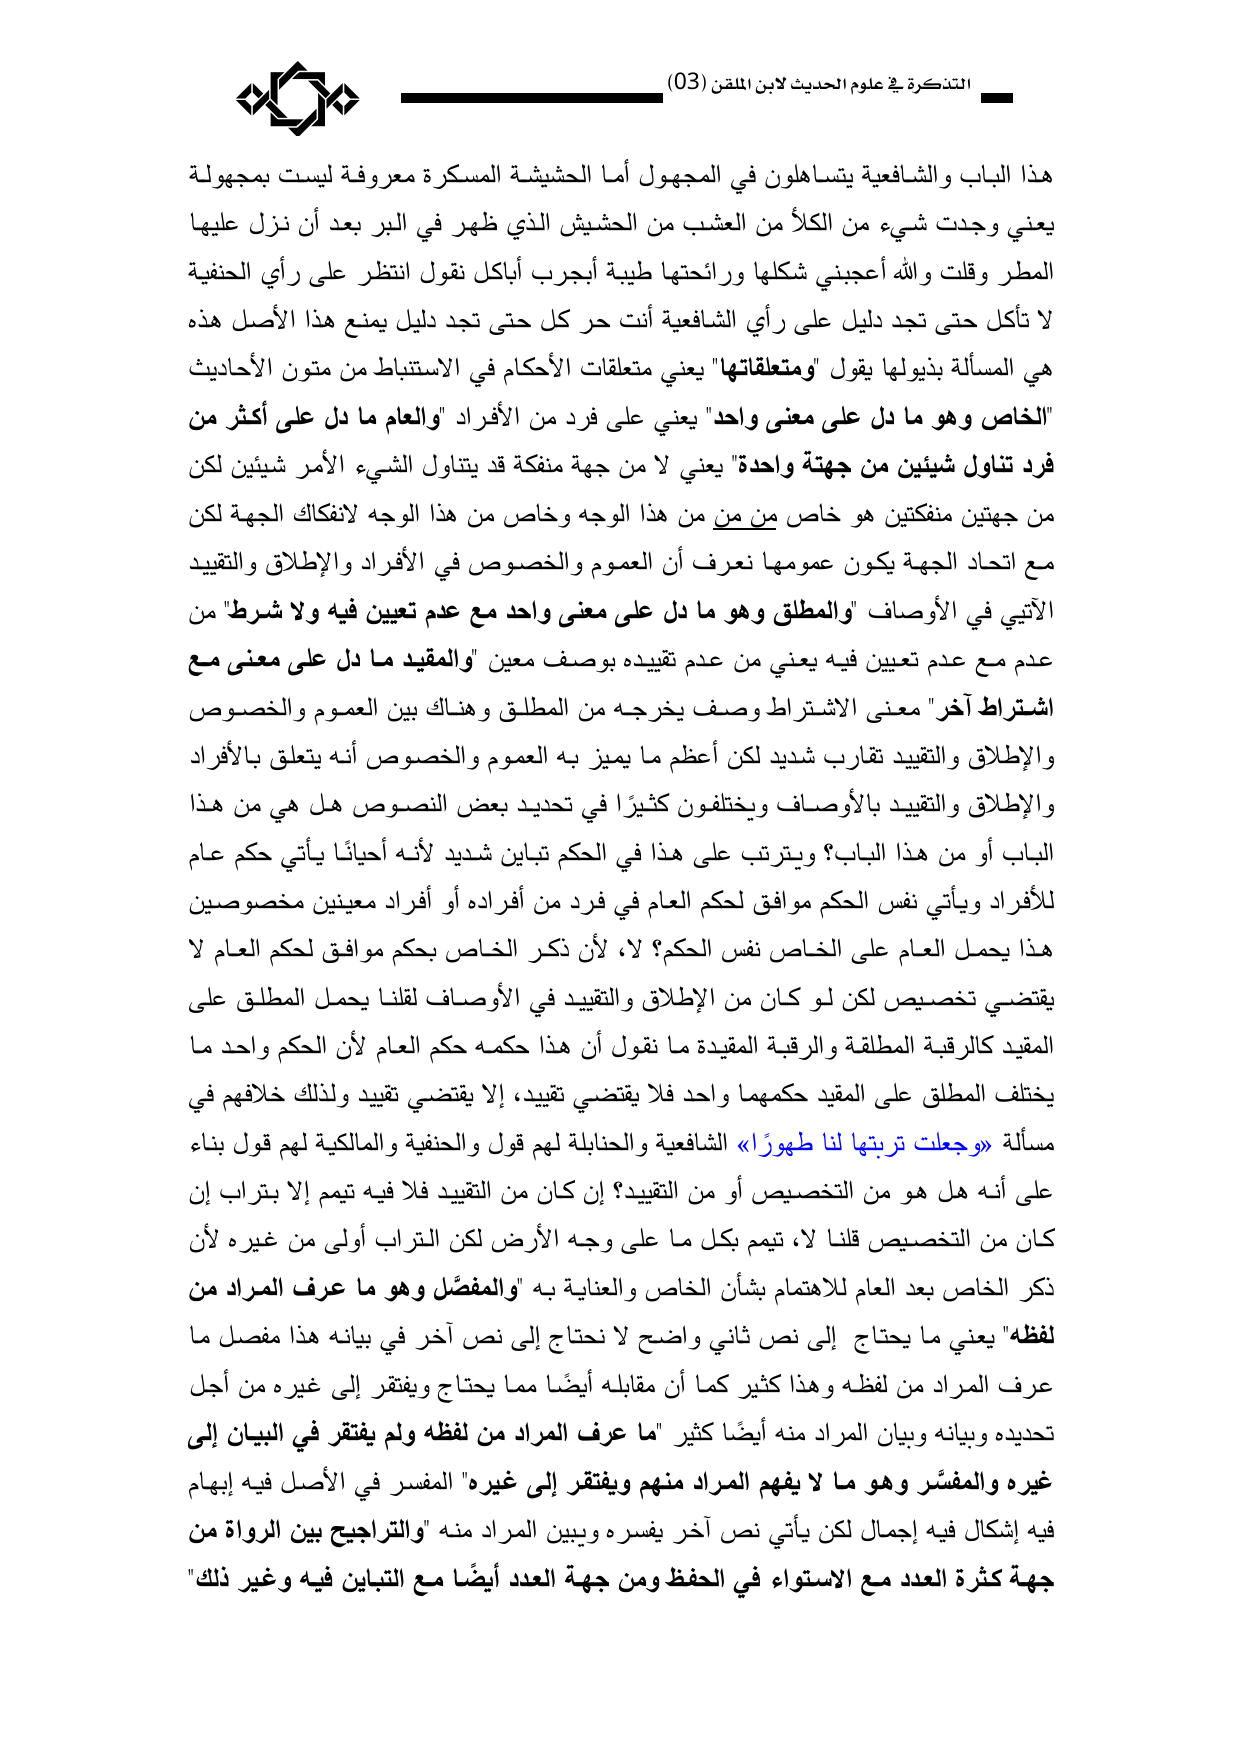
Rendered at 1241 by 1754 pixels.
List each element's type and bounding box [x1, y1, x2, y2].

text [187, 150, 1053, 1602]
